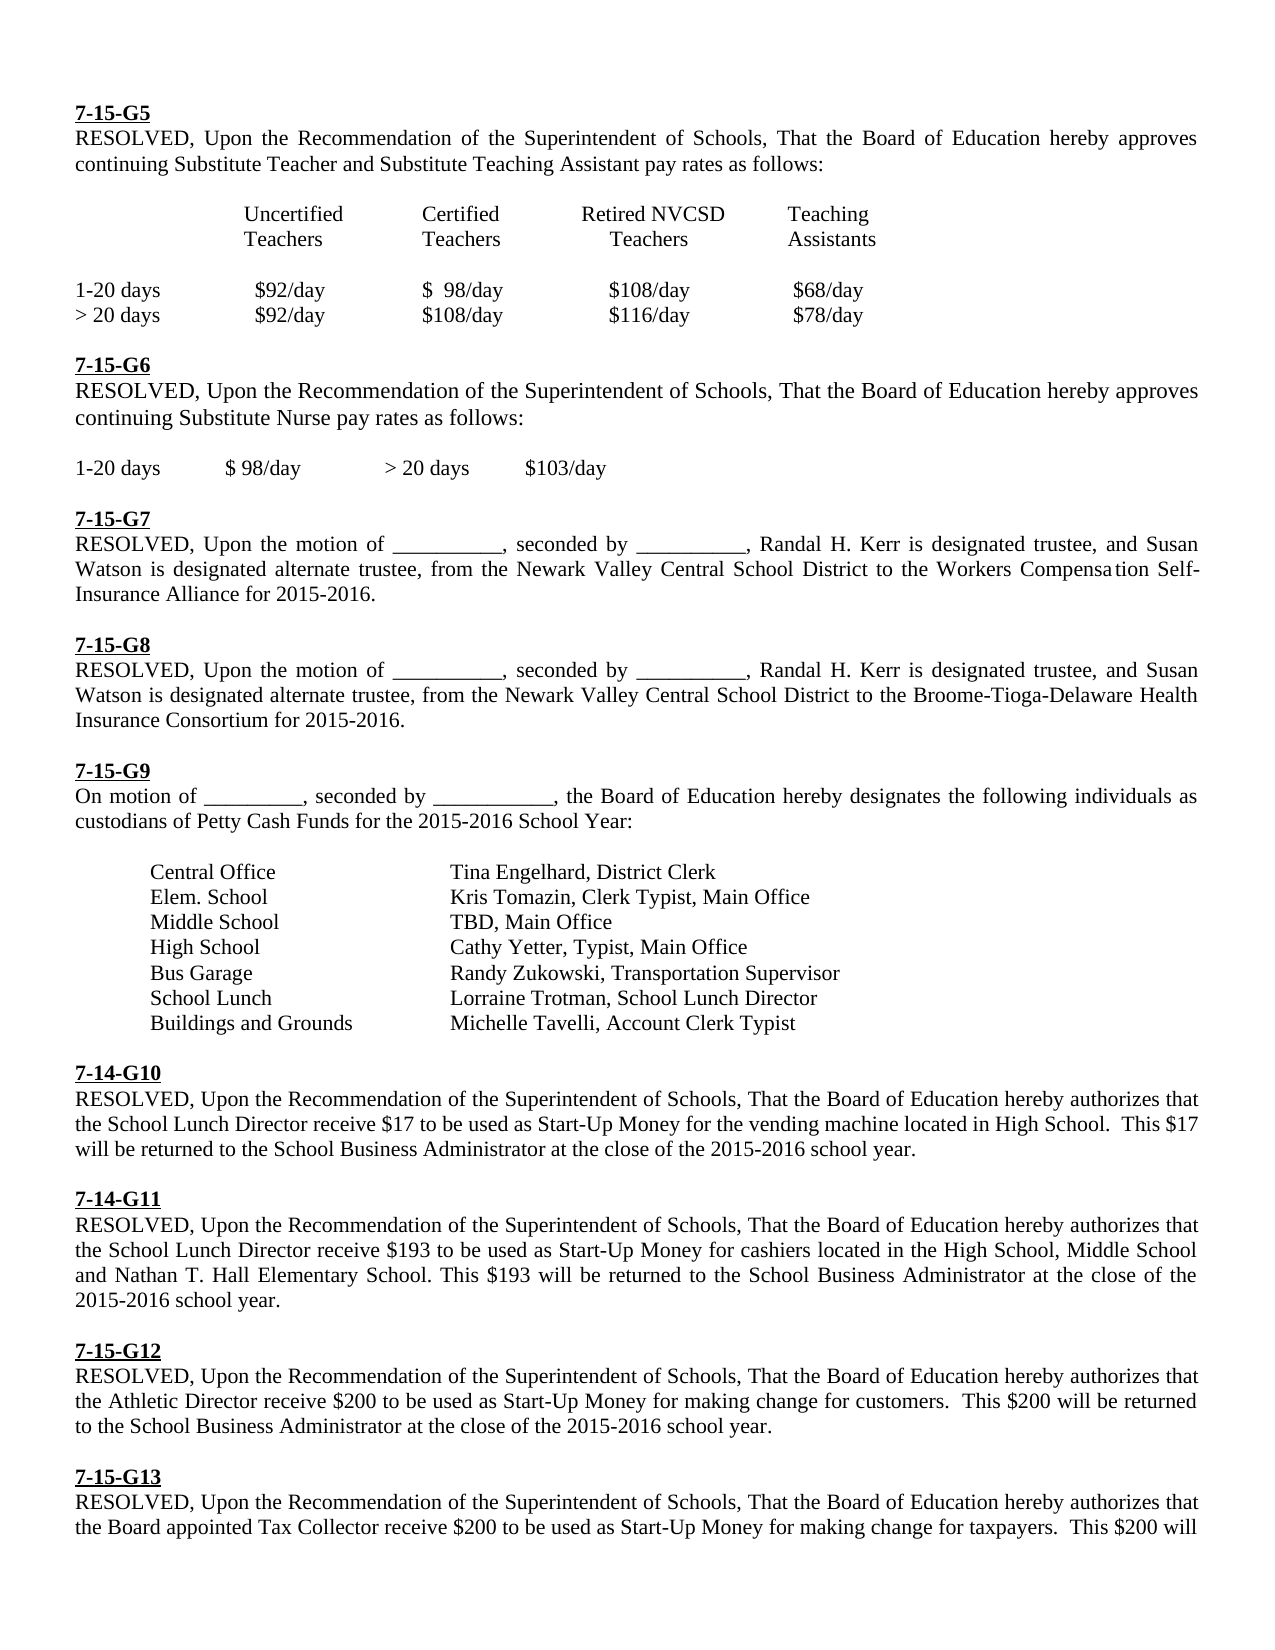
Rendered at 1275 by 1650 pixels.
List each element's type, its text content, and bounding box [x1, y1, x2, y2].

text RESOLVED, Upon the motion of __________, seconded by __________, Randal H. Kerr is designated trustee, and Susan Watson is designated alternate trustee, from the Newark Valley Central School District to the Workers Compensation Self-Insurance Alliance for 2015-2016. [75, 531, 1200, 607]
text 7-15-G5 [75, 100, 1200, 125]
text Elem. School Kris Tomazin, Clerk Typist, Main Office [75, 884, 1200, 909]
text Buildings and Grounds Michelle Tavelli, Account Clerk Typist [75, 1010, 1200, 1035]
text 7-15-G12 [75, 1338, 1200, 1363]
text School Lunch Lorraine Trotman, School Lunch Director [75, 985, 1200, 1010]
text RESOLVED, Upon the Recommendation of the Superintendent of Schools, That the Board of Education hereby approves continuing Substitute Nurse pay rates as follows: [75, 377, 1200, 430]
text 1-20 days $ 98/day > 20 days $103/day [75, 455, 1200, 481]
text Teachers Teachers Teachers Assistants [75, 226, 1200, 251]
text RESOLVED, Upon the Recommendation of the Superintendent of Schools, That the Board of Education hereby authorizes that the School Lunch Director receive $17 to be used as Start-Up Money for the vending machine located in High School. This $17 will be returned to the School Business Administrator at the close of the 2015-2016 school year. [75, 1086, 1200, 1161]
text 7-14-G10 [75, 1060, 1200, 1086]
text 7-15-G13 [75, 1464, 1200, 1489]
text 7-14-G11 [75, 1186, 1200, 1212]
text 7-15-G8 [75, 632, 1200, 657]
text Central Office Tina Engelhard, District Clerk [75, 859, 1200, 884]
text 7-15-G7 [75, 506, 1200, 531]
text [75, 1489, 1200, 1539]
text RESOLVED, Upon the Recommendation of the Superintendent of Schools, That the Board of Education hereby authorizes that the Athletic Director receive $200 to be used as Start-Up Money for making change for customers. This $200 will be returned to the School Business Administrator at the close of the 2015-2016 school year. [75, 1363, 1200, 1438]
text 7-15-G9 [75, 758, 1200, 783]
text RESOLVED, Upon the motion of __________, seconded by __________, Randal H. Kerr is designated trustee, and Susan Watson is designated alternate trustee, from the Newark Valley Central School District to the Broome-Tioga-Delaware Health Insurance Consortium for 2015-2016. [75, 657, 1200, 733]
text 7-15-G6 [75, 352, 1200, 377]
text > 20 days $92/day $108/day $116/day $78/day [75, 302, 1200, 327]
text On motion of _________, seconded by ___________, the Board of Education hereby designates the following individuals as custodians of Petty Cash Funds for the 2015-2016 School Year: [75, 783, 1200, 833]
text RESOLVED, Upon the Recommendation of the Superintendent of Schools, That the Board of Education hereby authorizes that the School Lunch Director receive $193 to be used as Start-Up Money for cashiers located in the High School, Middle School and Nathan T. Hall Elementary School. This $193 will be returned to the School Business Administrator at the close of the 2015-2016 school year. [75, 1212, 1200, 1312]
text High School Cathy Yetter, Typist, Main Office [75, 934, 1200, 959]
text RESOLVED, Upon the Recommendation of the Superintendent of Schools, That the Board of Education hereby approves continuing Substitute Teacher and Substitute Teaching Assistant pay rates as follows: [75, 125, 1200, 176]
text 1-20 days $92/day $ 98/day $108/day $68/day [75, 277, 1200, 302]
text Middle School TBD, Main Office [150, 909, 1200, 934]
text Bus Garage Randy Zukowski, Transportation Supervisor [75, 959, 1200, 985]
text Uncertified Certified Retired NVCSD Teaching [75, 201, 1200, 226]
